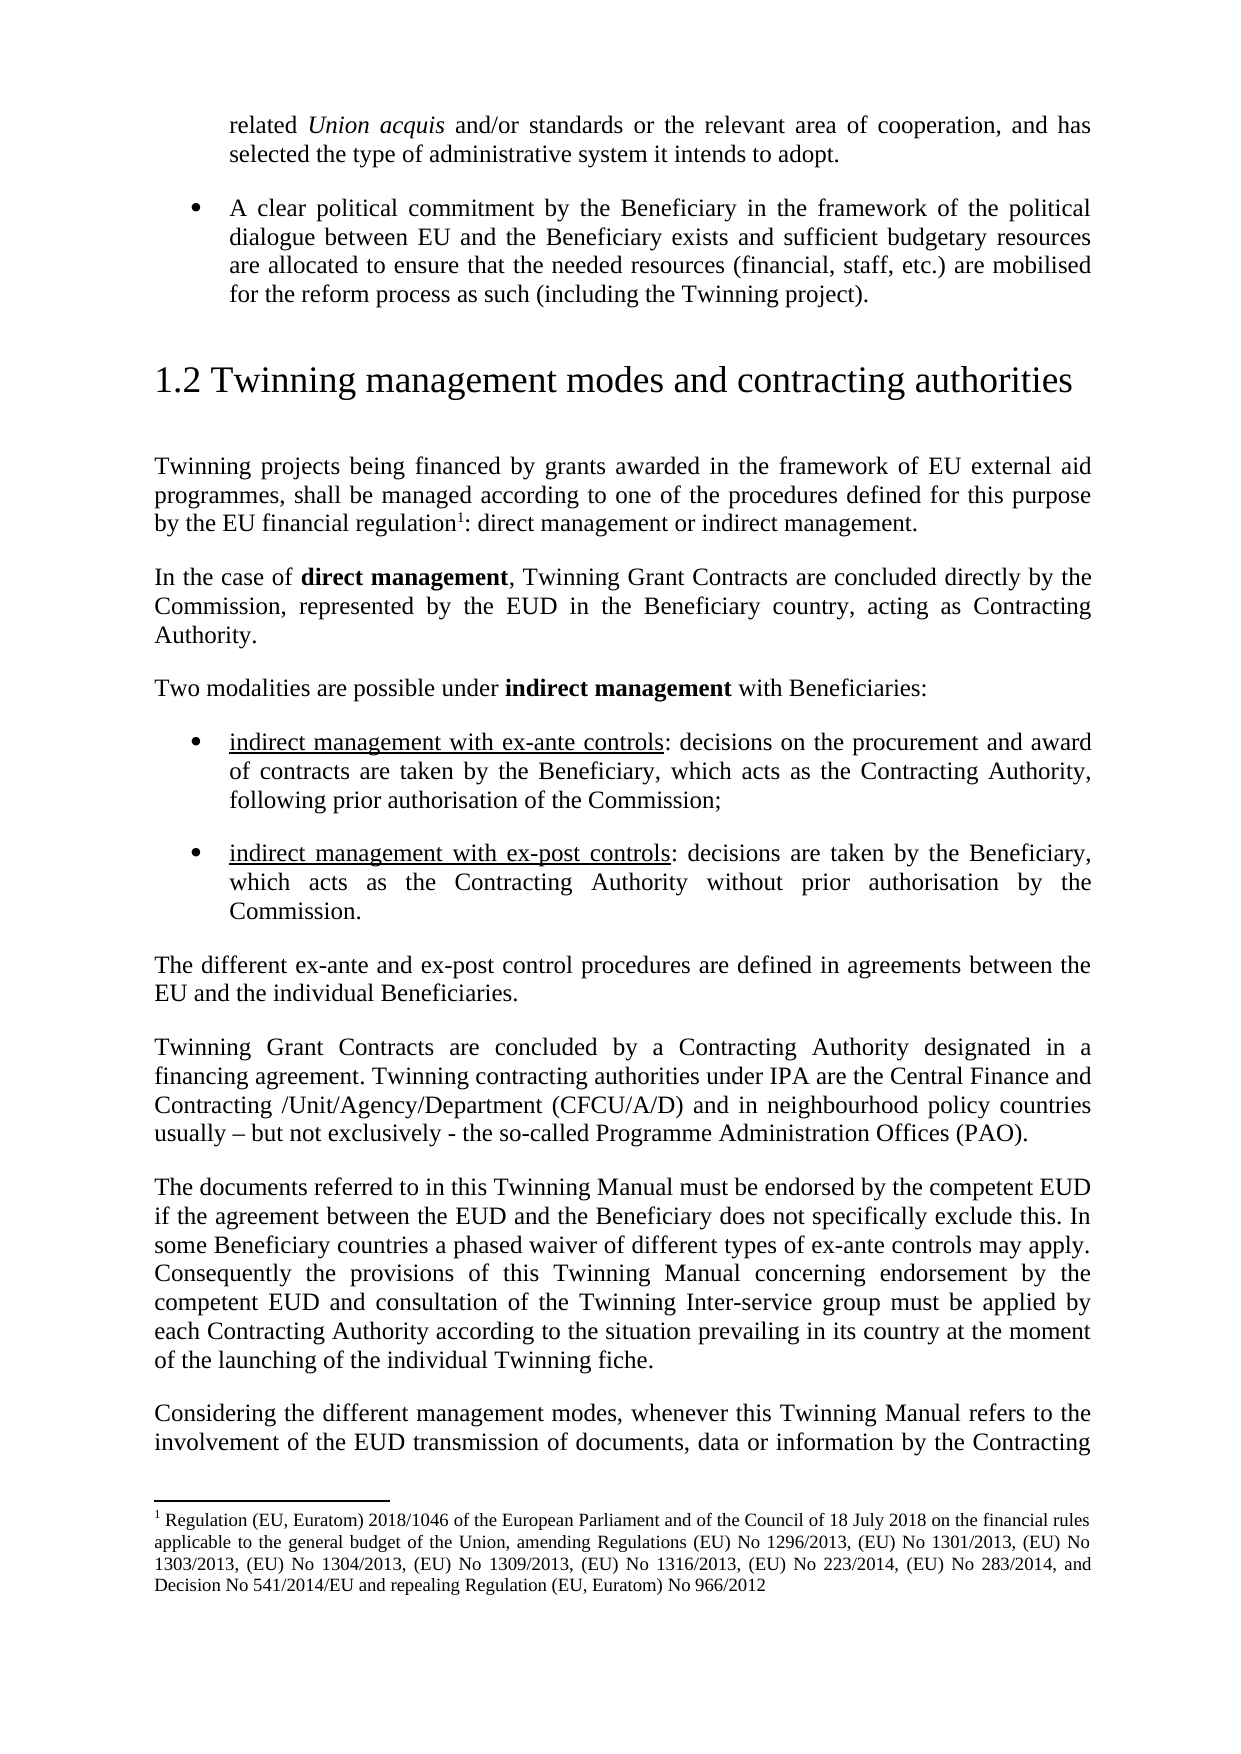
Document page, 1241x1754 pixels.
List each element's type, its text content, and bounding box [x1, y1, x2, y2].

list indirect management with ex-ante controls: decisions on the procurement and award of contracts are taken by the Beneficiary, which acts as the Contracting Authority, following prior authorisation of the Commission; [192, 727, 1092, 813]
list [192, 110, 1092, 168]
text Twinning Grant Contracts are concluded by a Contracting Authority designated in a financing agreement. Twinning contracting authorities under IPA are the Central Finance and Contracting /Unit/Agency/Department (CFCU/A/D) and in neighbourhood policy countries usually – but not exclusively - the so-called Programme Administration Offices (PAO). [154, 1032, 1092, 1147]
text Twinning projects being financed by grants awarded in the framework of EU external aid programmes, shall be managed according to one of the procedures defined for this purpose by the EU financial regulation: direct management or indirect management. [154, 451, 1092, 537]
text The different ex-ante and ex-post control procedures are defined in agreements between the EU and the individual Beneficiaries. [154, 950, 1092, 1007]
list indirect management with ex-post controls: decisions are taken by the Beneficiary, which acts as the Contracting Authority without prior authorisation by the Commission. [192, 838, 1092, 925]
text In the case of direct management, Twinning Grant Contracts are concluded directly by the Commission, represented by the EUD in the Beneficiary country, acting as Contracting Authority. [154, 562, 1092, 648]
subtitle 1.2 Twinning management modes and contracting authorities [154, 358, 1092, 401]
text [154, 1398, 1092, 1456]
text The documents referred to in this Twinning Manual must be endorsed by the competent EUD if the agreement between the EUD and the Beneficiary does not specifically exclude this. In some Beneficiary countries a phased waiver of different types of ex-ante controls may apply. Consequently the provisions of this Twinning Manual concerning endorsement by the competent EUD and consultation of the Twinning Inter-service group must be applied by each Contracting Authority according to the situation prevailing in its country at the moment of the launching of the individual Twinning fiche. [154, 1172, 1092, 1373]
text Two modalities are possible under indirect management with Beneficiaries: [154, 673, 1092, 702]
list A clear political commitment by the Beneficiary in the framework of the political dialogue between EU and the Beneficiary exists and sufficient budgetary resources are allocated to ensure that the needed resources (financial, staff, etc.) are mobilised for the reform process as such (including the Twinning project). [192, 193, 1092, 308]
